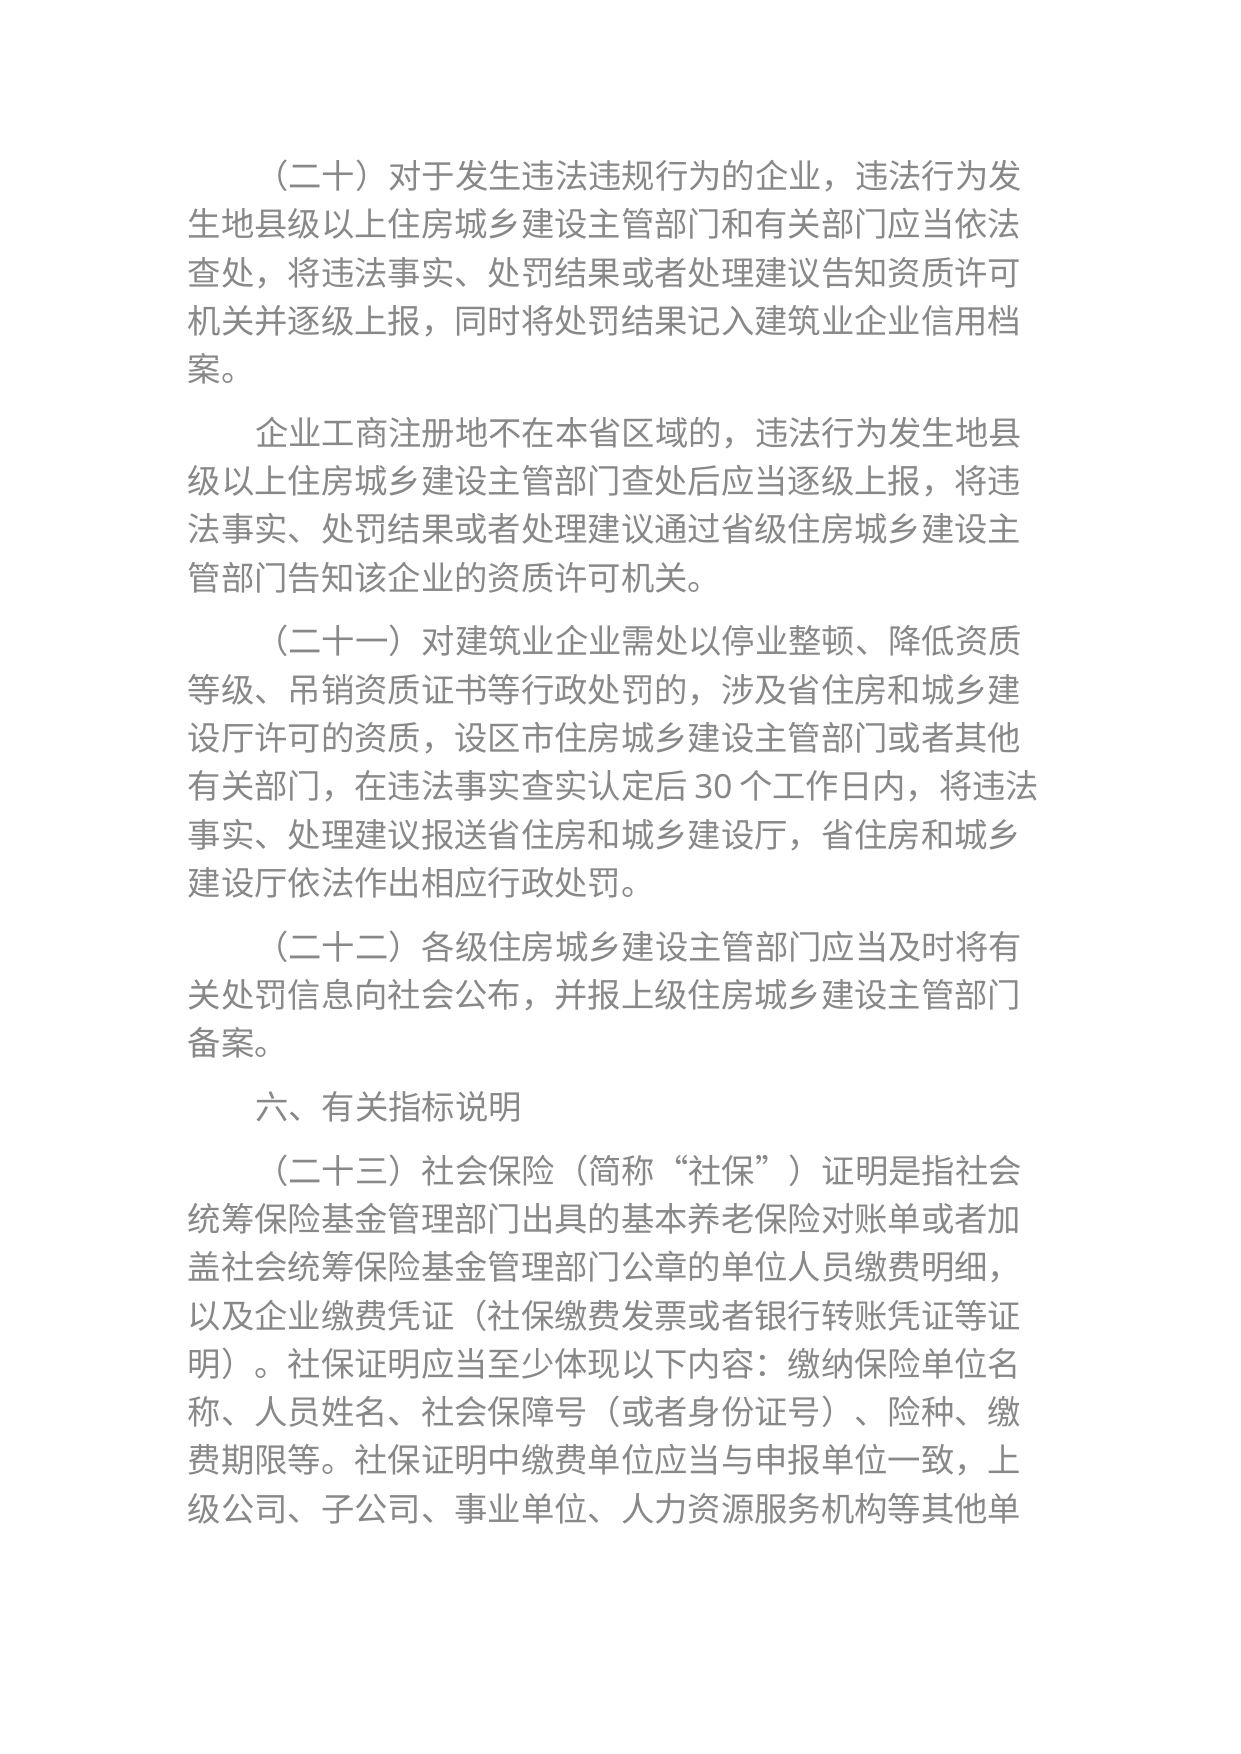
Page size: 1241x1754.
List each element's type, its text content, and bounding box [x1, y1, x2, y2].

text （二十一）对建筑业企业需处以停业整顿、降低资质等级、吊销资质证书等行政处罚的，涉及省住房和城乡建设厅许可的资质，设区市住房城乡建设主管部门或者其他有关部门，在违法事实查实认定后30个工作日内，将违法事实、处理建议报送省住房和城乡建设厅，省住房和城乡建设厅依法作出相应行政处罚。 [187, 615, 1053, 905]
text （二十）对于发生违法违规行为的企业，违法行为发生地县级以上住房城乡建设主管部门和有关部门应当依法查处，将违法事实、处罚结果或者处理建议告知资质许可机关并逐级上报，同时将处罚结果记入建筑业企业信用档案。 [187, 150, 1053, 391]
text 六、有关指标说明 [187, 1081, 1053, 1129]
text （二十二）各级住房城乡建设主管部门应当及时将有关处罚信息向社会公布，并报上级住房城乡建设主管部门备案。 [187, 921, 1053, 1065]
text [187, 1145, 1053, 1531]
text 企业工商注册地不在本省区域的，违法行为发生地县级以上住房城乡建设主管部门查处后应当逐级上报，将违法事实、处罚结果或者处理建议通过省级住房城乡建设主管部门告知该企业的资质许可机关。 [187, 407, 1053, 600]
